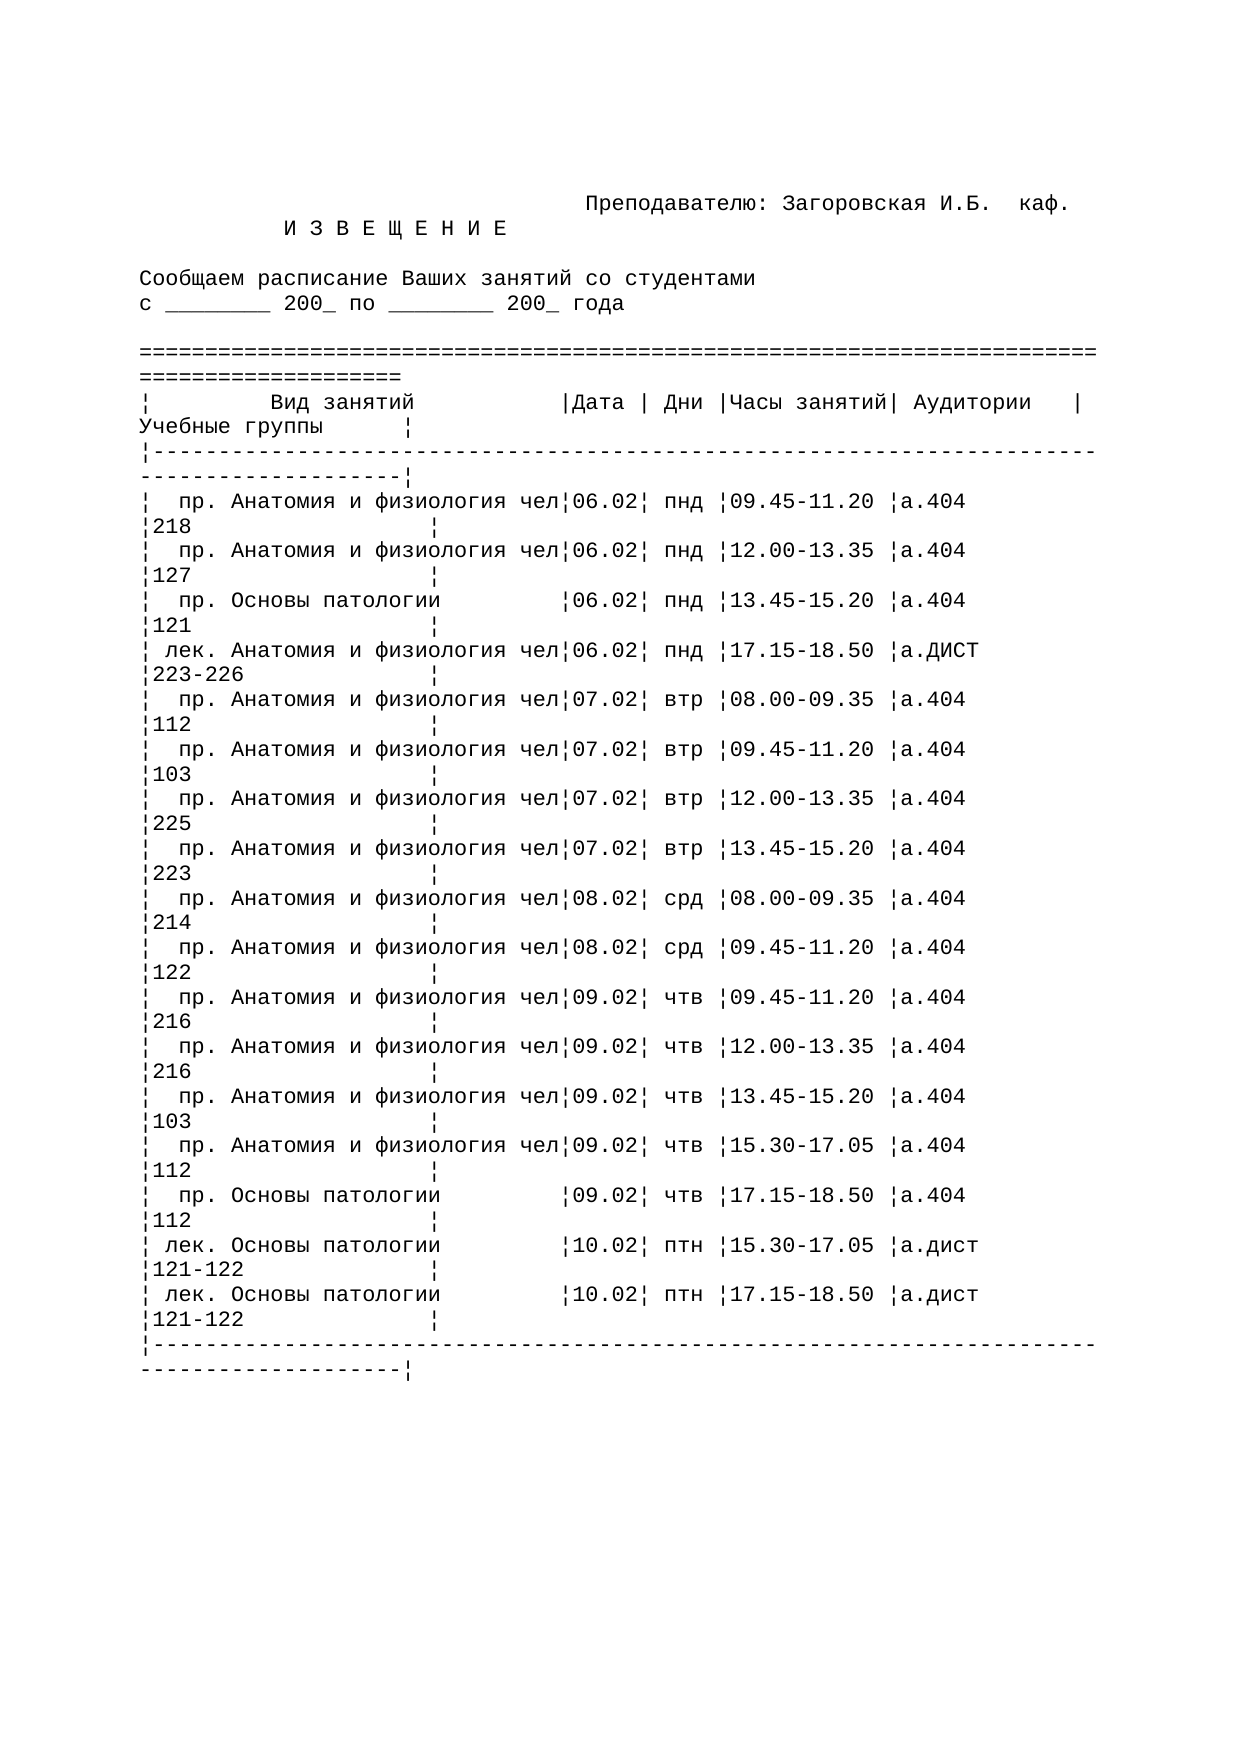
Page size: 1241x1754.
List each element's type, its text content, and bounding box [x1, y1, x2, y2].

text ¦ пр. Основы патологии ¦06.02¦ пнд ¦13.45-15.20 ¦а.404 ¦121 ¦ [139, 589, 1101, 639]
text ============================================================================================= [139, 341, 1101, 391]
text Преподавателю: Загоровская И.Б. каф. [139, 192, 1101, 217]
text ¦ пр. Анатомия и физиология чел¦08.02¦ сpд ¦09.45-11.20 ¦а.404 ¦122 ¦ [139, 936, 1101, 986]
text ¦ Вид занятий |Дата | Дни |Часы занятий| Аудитории | Учебные группы ¦ [139, 391, 1101, 440]
text ¦ пр. Анатомия и физиология чел¦09.02¦ чтв ¦12.00-13.35 ¦а.404 ¦216 ¦ [139, 1035, 1101, 1085]
text ¦ лек. Основы патологии ¦10.02¦ птн ¦17.15-18.50 ¦а.дист ¦121-122 ¦ [139, 1283, 1101, 1333]
text ¦ пр. Анатомия и физиология чел¦06.02¦ пнд ¦12.00-13.35 ¦а.404 ¦127 ¦ [139, 539, 1101, 589]
text ¦ пр. Анатомия и физиология чел¦09.02¦ чтв ¦09.45-11.20 ¦а.404 ¦216 ¦ [139, 986, 1101, 1035]
text ¦ пр. Анатомия и физиология чел¦07.02¦ втp ¦12.00-13.35 ¦а.404 ¦225 ¦ [139, 787, 1101, 837]
text с ________ 200_ по ________ 200_ года [139, 292, 1101, 316]
text ¦ пр. Анатомия и физиология чел¦07.02¦ втp ¦09.45-11.20 ¦а.404 ¦103 ¦ [139, 738, 1101, 787]
text И З В Е Щ Е Н И Е [139, 217, 1101, 242]
text ¦ лек. Основы патологии ¦10.02¦ птн ¦15.30-17.05 ¦а.дист ¦121-122 ¦ [139, 1234, 1101, 1283]
text ¦ пр. Анатомия и физиология чел¦07.02¦ втp ¦13.45-15.20 ¦а.404 ¦223 ¦ [139, 837, 1101, 887]
text ¦ пр. Анатомия и физиология чел¦09.02¦ чтв ¦15.30-17.05 ¦а.404 ¦112 ¦ [139, 1134, 1101, 1184]
text ¦ пр. Анатомия и физиология чел¦08.02¦ сpд ¦08.00-09.35 ¦а.404 ¦214 ¦ [139, 887, 1101, 936]
text ¦ пр. Анатомия и физиология чел¦09.02¦ чтв ¦13.45-15.20 ¦а.404 ¦103 ¦ [139, 1085, 1101, 1134]
text ¦ пр. Анатомия и физиология чел¦07.02¦ втp ¦08.00-09.35 ¦а.404 ¦112 ¦ [139, 688, 1101, 738]
text ¦ пр. Анатомия и физиология чел¦06.02¦ пнд ¦09.45-11.20 ¦а.404 ¦218 ¦ [139, 490, 1101, 539]
text Сообщаем расписание Ваших занятий со студентами [139, 267, 1101, 292]
text ¦ пр. Основы патологии ¦09.02¦ чтв ¦17.15-18.50 ¦а.404 ¦112 ¦ [139, 1184, 1101, 1234]
text ¦--------------------------------------------------------------------------------------------¦ [139, 1333, 1101, 1382]
text ¦--------------------------------------------------------------------------------------------¦ [139, 440, 1101, 490]
text ¦ лек. Анатомия и физиология чел¦06.02¦ пнд ¦17.15-18.50 ¦а.ДИСТ ¦223-226 ¦ [139, 639, 1101, 688]
